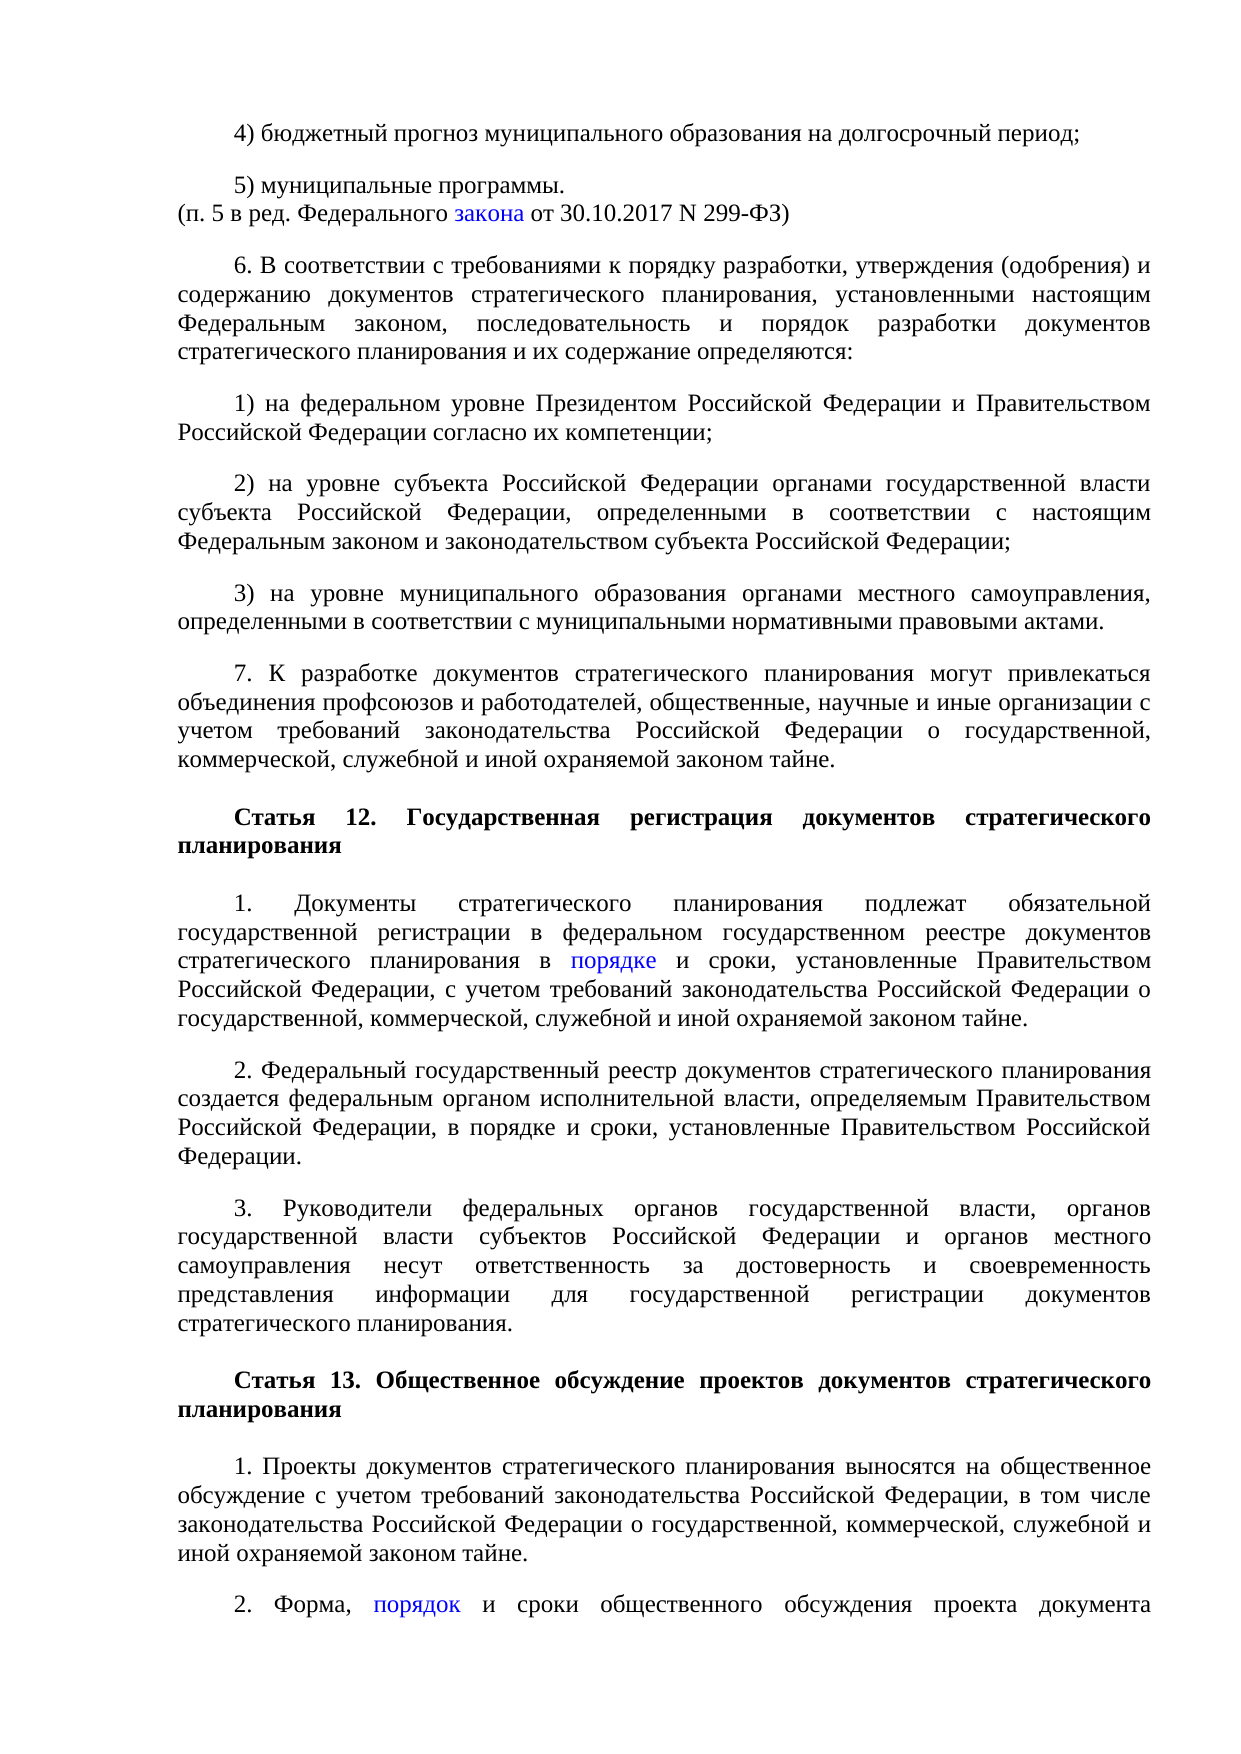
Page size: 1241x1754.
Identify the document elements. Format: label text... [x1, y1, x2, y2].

text 1. Проекты документов стратегического планирования выносятся на общественное обсуждение с учетом требований законодательства Российской Федерации, в том числе законодательства Российской Федерации о государственной, коммерческой, служебной и иной охраняемой законом тайне. [177, 1451, 1152, 1566]
text 2. Федеральный государственный реестр документов стратегического планирования создается федеральным органом исполнительной власти, определяемым Правительством Российской Федерации, в порядке и сроки, установленные Правительством Российской Федерации. [177, 1055, 1152, 1170]
text 3. Руководители федеральных органов государственной власти, органов государственной власти субъектов Российской Федерации и органов местного самоуправления несут ответственность за достоверность и своевременность представления информации для государственной регистрации документов стратегического планирования. [177, 1193, 1152, 1336]
text 2) на уровне субъекта Российской Федерации органами государственной власти субъекта Российской Федерации, определенными в соответствии с настоящим Федеральным законом и законодательством субъекта Российской Федерации; [177, 468, 1152, 555]
title Статья 12. Государственная регистрация документов стратегического планирования [177, 802, 1152, 859]
text 1) на федеральном уровне Президентом Российской Федерации и Правительством Российской Федерации согласно их компетенции; [177, 388, 1152, 446]
text 6. В соответствии с требованиями к порядку разработки, утверждения (одобрения) и содержанию документов стратегического планирования, установленными настоящим Федеральным законом, последовательность и порядок разработки документов стратегического планирования и их содержание определяются: [177, 250, 1152, 365]
text 1. Документы стратегического планирования подлежат обязательной государственной регистрации в федеральном государственном реестре документов стратегического планирования в порядке и сроки, установленные Правительством Российской Федерации, с учетом требований законодательства Российской Федерации о государственной, коммерческой, служебной и иной охраняемой законом тайне. [177, 888, 1152, 1032]
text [177, 1589, 1152, 1618]
text 7. К разработке документов стратегического планирования могут привлекаться объединения профсоюзов и работодателей, общественные, научные и иные организации с учетом требований законодательства Российской Федерации о государственной, коммерческой, служебной и иной охраняемой законом тайне. [177, 658, 1152, 773]
text 4) бюджетный прогноз муниципального образования на долгосрочный период; [177, 118, 1152, 147]
text 5) муниципальные программы. [177, 170, 1152, 198]
text (п. 5 в ред. Федерального закона от 30.10.2017 N 299-ФЗ) [177, 198, 1152, 227]
title Статья 13. Общественное обсуждение проектов документов стратегического планирования [177, 1365, 1152, 1423]
text 3) на уровне муниципального образования органами местного самоуправления, определенными в соответствии с муниципальными нормативными правовыми актами. [177, 578, 1152, 635]
